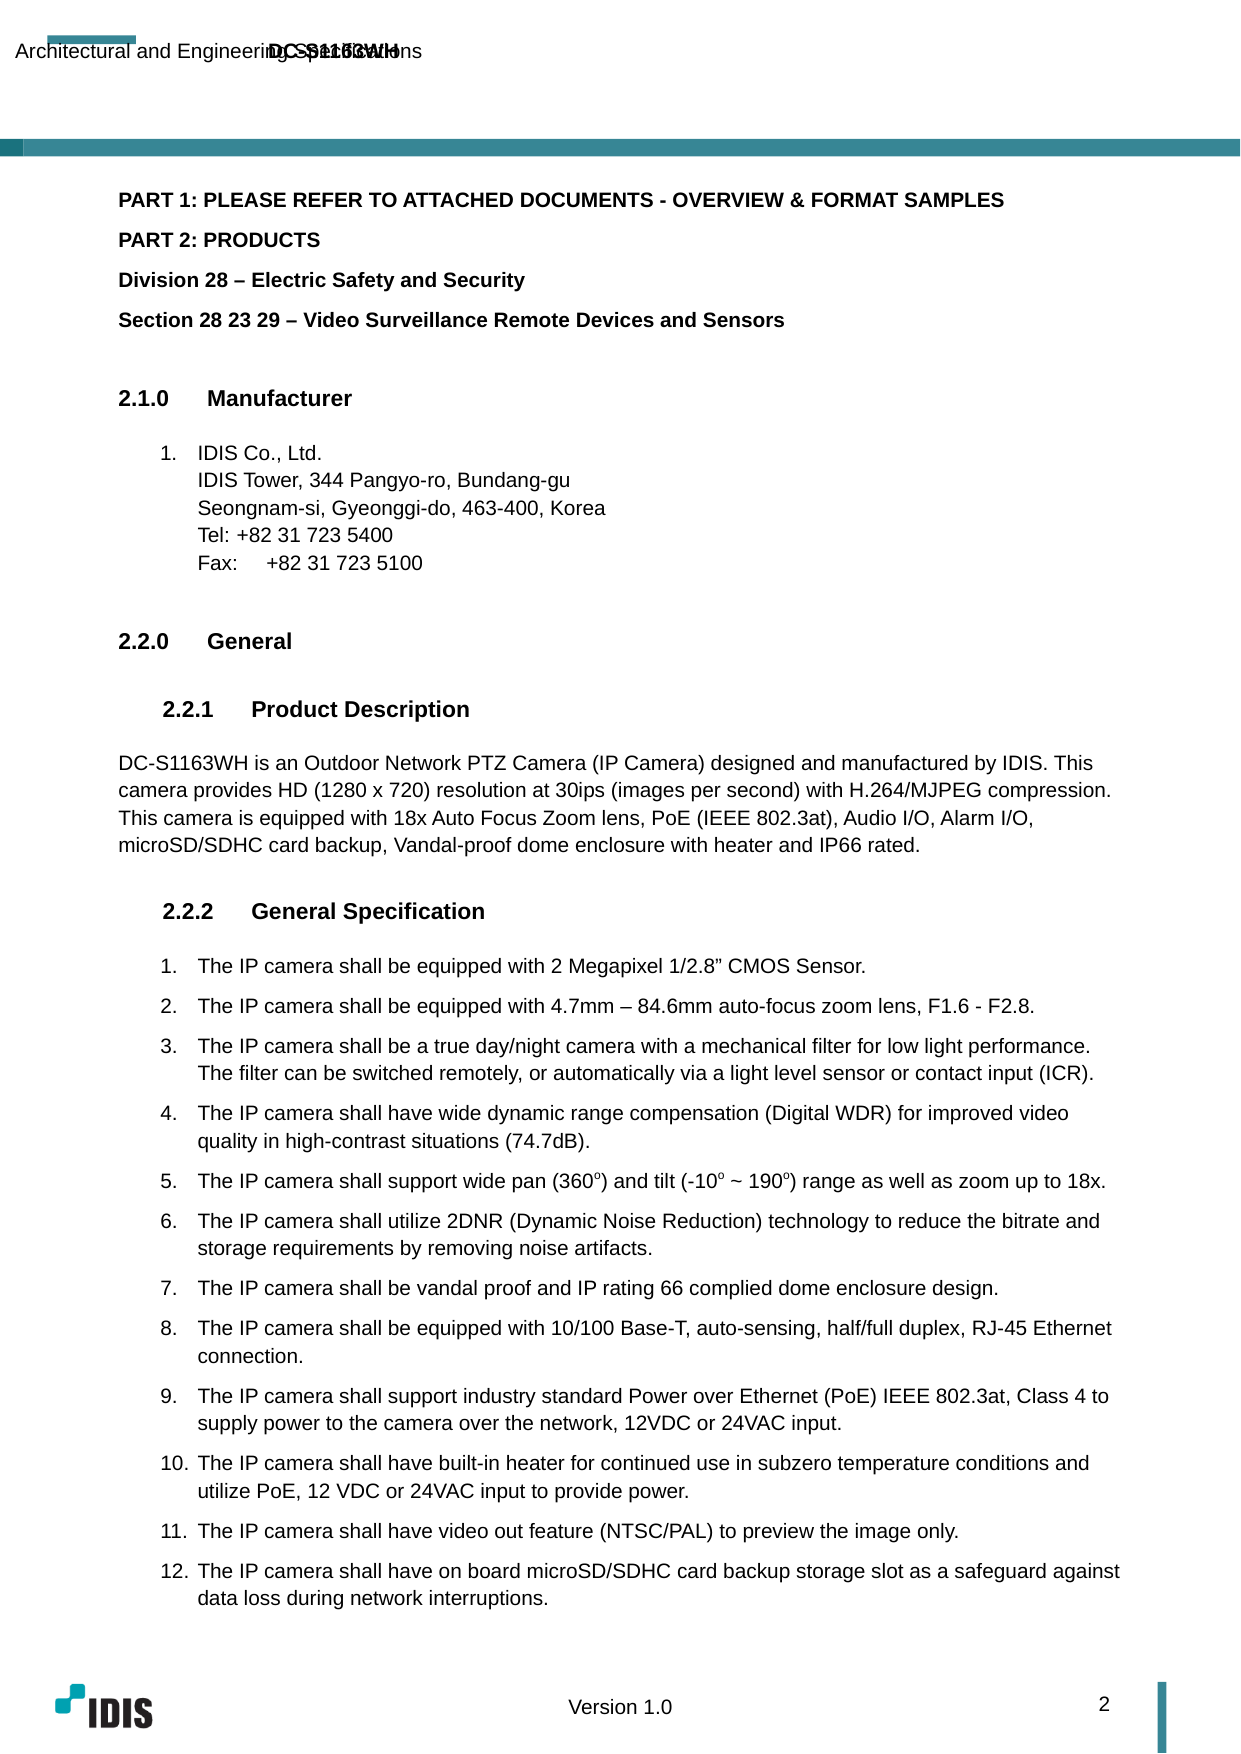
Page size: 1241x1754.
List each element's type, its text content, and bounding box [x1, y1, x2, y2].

list The IP camera shall have built-in heater for continued use in subzero temperature conditions and utilize PoE, 12 VDC or 24VAC input to provide power. [160, 1451, 1122, 1502]
list The IP camera shall support industry standard Power over Ethernet (PoE) IEEE 802.3at, Class 4 to supply power to the camera over the network, 12VDC or 24VAC input. [160, 1383, 1122, 1435]
list The IP camera shall have wide dynamic range compensation (Digital WDR) for improved video quality in high-contrast situations (74.7dB). [160, 1101, 1122, 1152]
text DC-S1163WH is an Outdoor Network PTZ Camera (IP Camera) designed and manufactured by IDIS. This camera provides HD (1280 x 720) resolution at 30ips (images per second) with H.264/MJPEG compression. This camera is equipped with 18x Auto Focus Zoom lens, PoE (IEEE 802.3at), Audio I/O, Alarm I/O, microSD/SDHC card backup, Vandal-proof dome enclosure with heater and IP66 rated. [118, 751, 1122, 857]
list The IP camera shall be vandal proof and IP rating 66 complied dome enclosure design. [160, 1276, 1122, 1300]
list The IP camera shall have video out feature (NTSC/PAL) to preview the image only. [160, 1518, 1122, 1542]
subtitle Manufacturer [118, 385, 1122, 411]
subtitle General [118, 628, 1122, 654]
picture [47, 1683, 170, 1731]
list The IP camera shall be equipped with 4.7mm – 84.6mm auto-focus zoom lens, F1.6 - F2.8. [160, 993, 1122, 1017]
list The IP camera shall utilize 2DNR (Dynamic Noise Reduction) technology to reduce the bitrate and storage requirements by removing noise artifacts. [160, 1208, 1122, 1260]
subtitle Product Description [162, 696, 1122, 722]
text Division 28 – Electric Safety and Security [118, 268, 1122, 292]
subtitle General Specification [162, 898, 1122, 924]
list The IP camera shall support wide pan (360o) and tilt (-10o ~ 190o) range as well as zoom up to 18x. [160, 1168, 1122, 1192]
text PART 1: PLEASE REFER TO ATTACHED DOCUMENTS - OVERVIEW & FORMAT SAMPLES [118, 188, 1122, 212]
list IDIS Co., Ltd. IDIS Tower, 344 Pangyo-ro, Bundang-gu Seongnam-si, Gyeonggi-do, 463-400, Korea Tel: +82 31 723 5400 Fax: +82 31 723 5100 [160, 440, 1122, 574]
list The IP camera shall be equipped with 2 Megapixel 1/2.8” CMOS Sensor. [160, 953, 1122, 977]
text Section 28 23 29 – Video Surveillance Remote Devices and Sensors [118, 308, 1122, 332]
list The IP camera shall be equipped with 10/100 Base-T, auto-sensing, half/full duplex, RJ-45 Ethernet connection. [160, 1316, 1122, 1367]
list The IP camera shall be a true day/night camera with a mechanical filter for low light performance. The filter can be switched remotely, or automatically via a light level sensor or contact input (ICR). [160, 1033, 1122, 1085]
list The IP camera shall have on board microSD/SDHC card backup storage slot as a safeguard against data loss during network interruptions. [160, 1558, 1122, 1610]
text PART 2: PRODUCTS [118, 228, 1122, 252]
